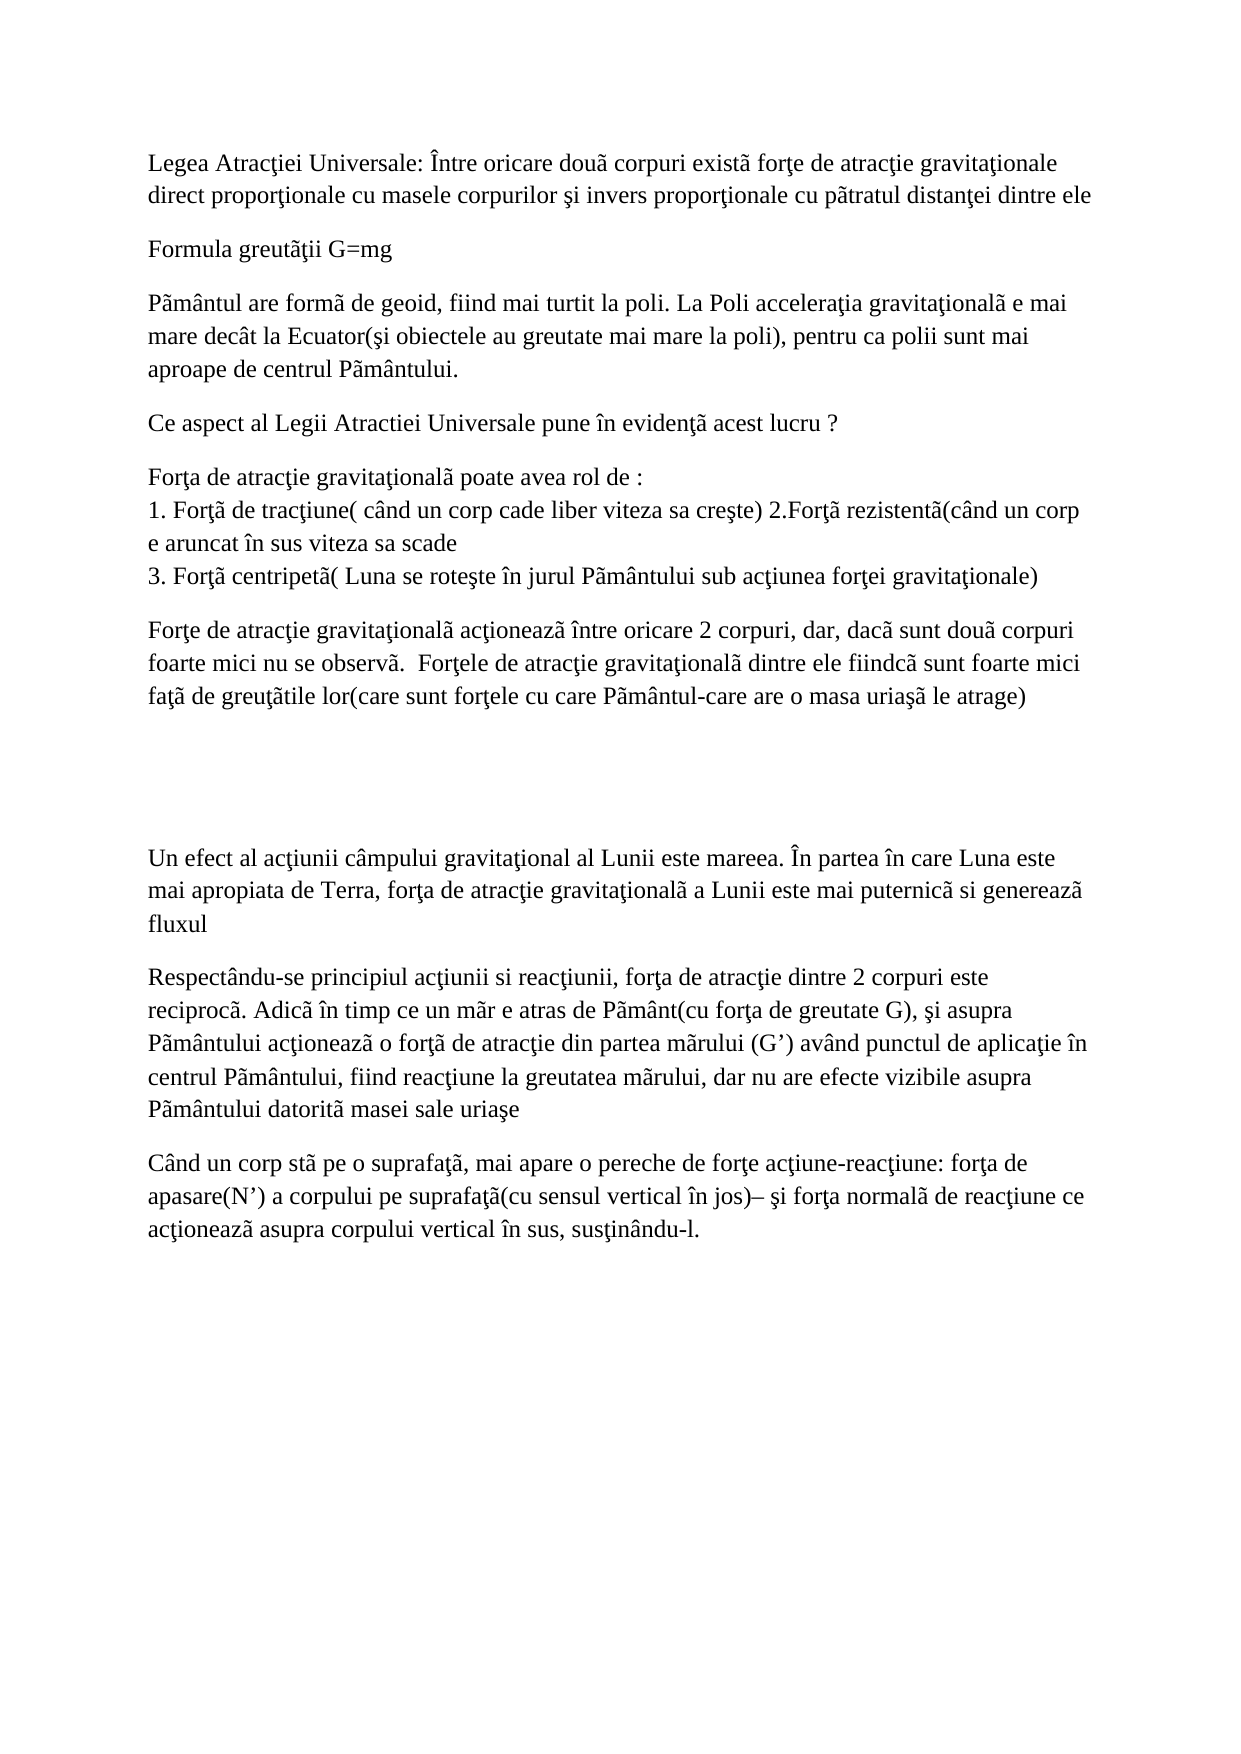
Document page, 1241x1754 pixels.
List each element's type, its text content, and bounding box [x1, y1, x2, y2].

text Respectându-se principiul acţiunii si reacţiunii, forţa de atracţie dintre 2 corpuri este reciprocã. Adicã în timp ce un mãr e atras de Pãmânt(cu forţa de greutate G), şi asupra Pãmântului acţioneazã o forţã de atracţie din partea mãrului (G’) având punctul de aplicaţie în centrul Pãmântului, fiind reacţiune la greutatea mãrului, dar nu are efecte vizibile asupra Pãmântului datoritã masei sale uriaşe [148, 962, 1093, 1123]
text Formula greutãţii G=mg [148, 234, 1093, 263]
text Un efect al acţiunii câmpului gravitaţional al Lunii este mareea. În partea în care Luna este mai apropiata de Terra, forţa de atracţie gravitaţionalã a Lunii este mai puternicã si genereazã fluxul [148, 843, 1093, 937]
text Pãmântul are formã de geoid, fiind mai turtit la poli. La Poli acceleraţia gravitaţionalã e mai mare decât la Ecuator(şi obiectele au greutate mai mare la poli), pentru ca polii sunt mai aproape de centrul Pãmântului. [148, 288, 1093, 383]
text Când un corp stã pe o suprafaţã, mai apare o pereche de forţe acţiune-reacţiune: forţa de apasare(N’) a corpului pe suprafaţã(cu sensul vertical în jos)– şi forţa normalã de reacţiune ce acţioneazã asupra corpului vertical în sus, susţinându-l. [148, 1148, 1093, 1243]
text Ce aspect al Legii Atractiei Universale pune în evidenţã acest lucru ? [148, 408, 1093, 437]
text Forţe de atracţie gravitaţionalã acţioneazã între oricare 2 corpuri, dar, dacã sunt douã corpuri foarte mici nu se observã. Forţele de atracţie gravitaţionalã dintre ele fiindcã sunt foarte mici faţã de greuţãtile lor(care sunt forţele cu care Pãmântul-care are o masa uriaşã le atrage) [148, 615, 1093, 710]
text Forţa de atracţie gravitaţionalã poate avea rol de : 1. Forţã de tracţiune( când un corp cade liber viteza sa creşte) 2.Forţã rezistentã(când un corp e aruncat în sus viteza sa scade 3. Forţã centripetã( Luna se roteşte în jurul Pãmântului sub acţiunea forţei gravitaţionale) [148, 462, 1093, 590]
text Legea Atracţiei Universale: Între oricare douã corpuri existã forţe de atracţie gravitaţionale direct proporţionale cu masele corpurilor şi invers proporţionale cu pãtratul distanţei dintre ele [148, 148, 1093, 209]
